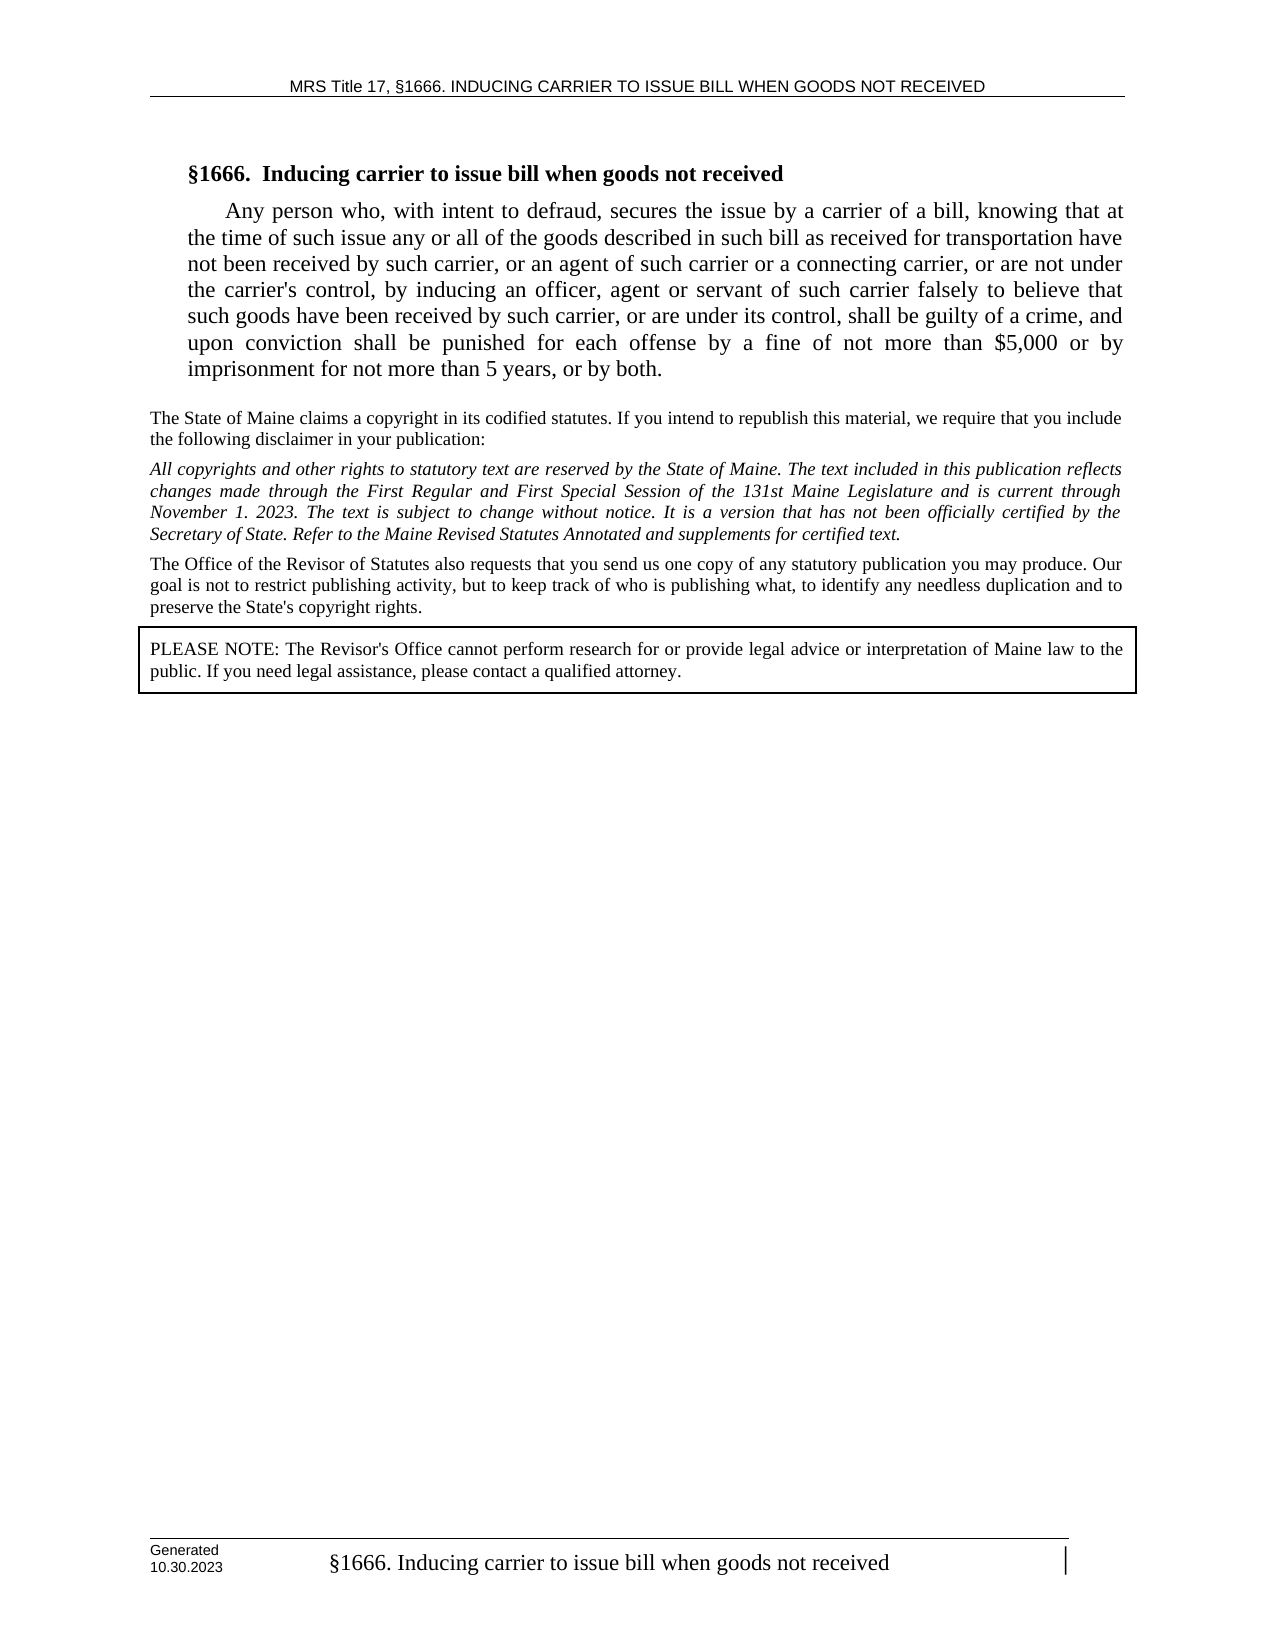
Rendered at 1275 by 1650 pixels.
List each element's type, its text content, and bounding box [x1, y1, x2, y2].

text The Office of the Revisor of Statutes also requests that you send us one copy of any statutory publication you may produce. Our goal is not to restrict publishing activity, but to keep track of who is publishing what, to identify any needless duplication and to preserve the State's copyright rights. [150, 553, 1125, 617]
text All copyrights and other rights to statutory text are reserved by the State of Maine. The text included in this publication reflects changes made through the First Regular and First Special Session of the 131st Maine Legislature and is current through November 1. 2023 . The text is subject to change without notice. It is a version that has not been officially certified by the Secretary of State. Refer to the Maine Revised Statutes Annotated and supplements for certified text. [150, 458, 1125, 544]
text The State of Maine claims a copyright in its codified statutes. If you intend to republish this material, we require that you include the following disclaimer in your publication: [150, 407, 1125, 450]
text PLEASE NOTE: The Revisor's Office cannot perform research for or provide legal advice or interpretation of Maine law to the public. If you need legal assistance, please contact a qualified attorney. [140, 628, 1135, 692]
text §1666. Inducing carrier to issue bill when goods not received [187, 160, 1125, 187]
text Any person who, with intent to defraud, secures the issue by a carrier of a bill, knowing that at the time of such issue any or all of the goods described in such bill as received for transportation have not been received by such carrier, or an agent of such carrier or a connecting carrier, or are not under the carrier's control, by inducing an officer, agent or servant of such carrier falsely to believe that such goods have been received by such carrier, or are under its control, shall be guilty of a crime, and upon conviction shall be punished for each offense by a fine of not more than $5,000 or by imprisonment for not more than 5 years, or by both. [187, 197, 1125, 382]
